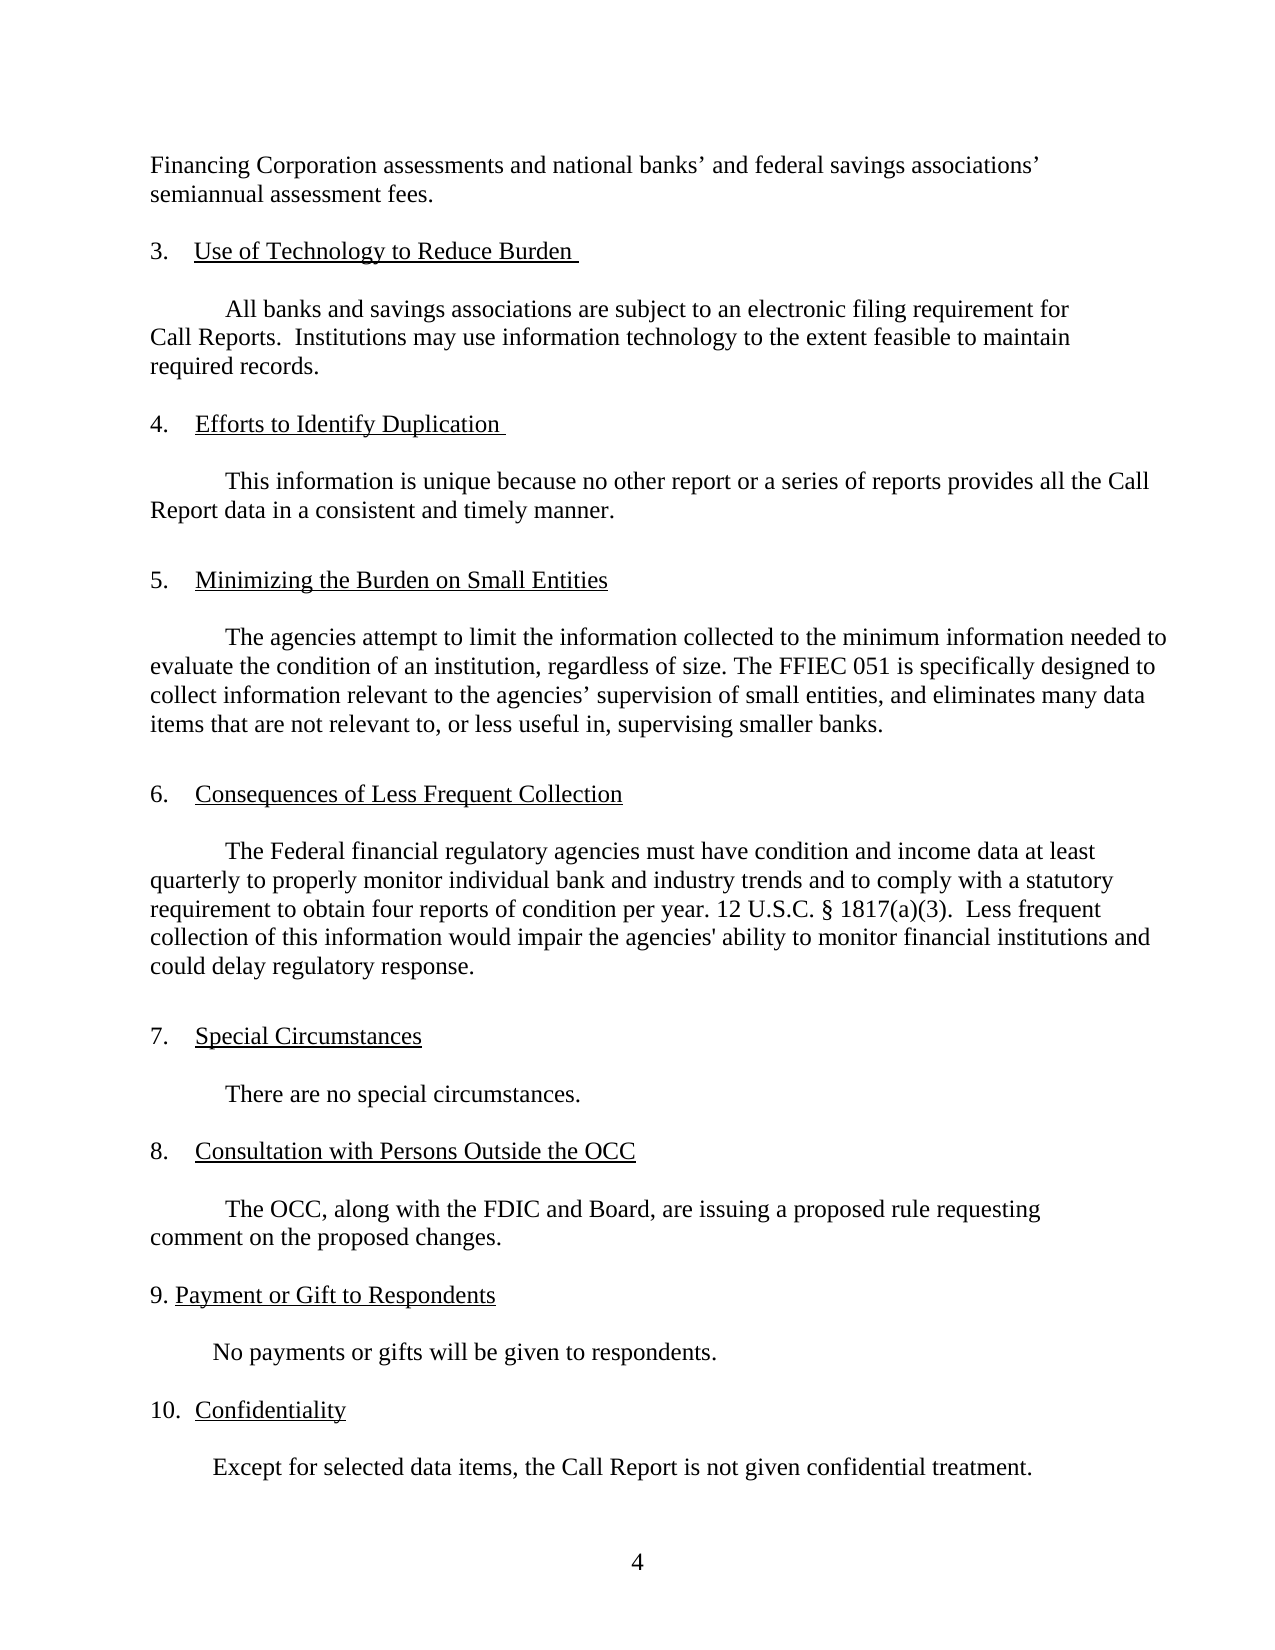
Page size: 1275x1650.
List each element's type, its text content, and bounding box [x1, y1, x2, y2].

list Minimizing the Burden on Small Entities [150, 565, 1125, 594]
list The OCC, along with the FDIC and Board, are issuing a proposed rule requesting comment on the proposed changes. [150, 1194, 1125, 1251]
text 10. Confidentiality [150, 1395, 1125, 1424]
text All banks and savings associations are subject to an electronic filing requirement for Call Reports. Institutions may use information technology to the extent feasible to maintain required records. [150, 294, 1125, 380]
text 8. Consultation with Persons Outside the OCC [150, 1136, 1125, 1165]
list Efforts to Identify Duplication [150, 409, 1125, 437]
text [150, 150, 1125, 207]
text The agencies attempt to limit the information collected to the minimum information needed to evaluate the condition of an institution, regardless of size. The FFIEC 051 is specifically designed to collect information relevant to the agencies’ supervision of small entities, and eliminates many data items that are not relevant to, or less useful in, supervising smaller banks. [150, 622, 1175, 737]
text 9. Payment or Gift to Respondents [150, 1280, 1125, 1309]
text 6. Consequences of Less Frequent Collection [150, 779, 1125, 807]
text No payments or gifts will be given to respondents. [150, 1337, 1125, 1366]
text This information is unique because no other report or a series of reports provides all the Call Report data in a consistent and timely manner. [150, 466, 1175, 524]
text The Federal financial regulatory agencies must have condition and income data at least quarterly to properly monitor individual bank and industry trends and to comply with a statutory requirement to obtain four reports of condition per year. 12 U.S.C. § 1817(a)(3). Less frequent collection of this information would impair the agencies' ability to monitor financial institutions and could delay regulatory response. [150, 836, 1175, 980]
text There are no special circumstances. [150, 1079, 1125, 1107]
text 7. Special Circumstances [150, 1021, 1125, 1050]
text 3. Use of Technology to Reduce Burden [150, 236, 1125, 265]
text Except for selected data items, the Call Report is not given confidential treatment. [150, 1452, 1125, 1481]
